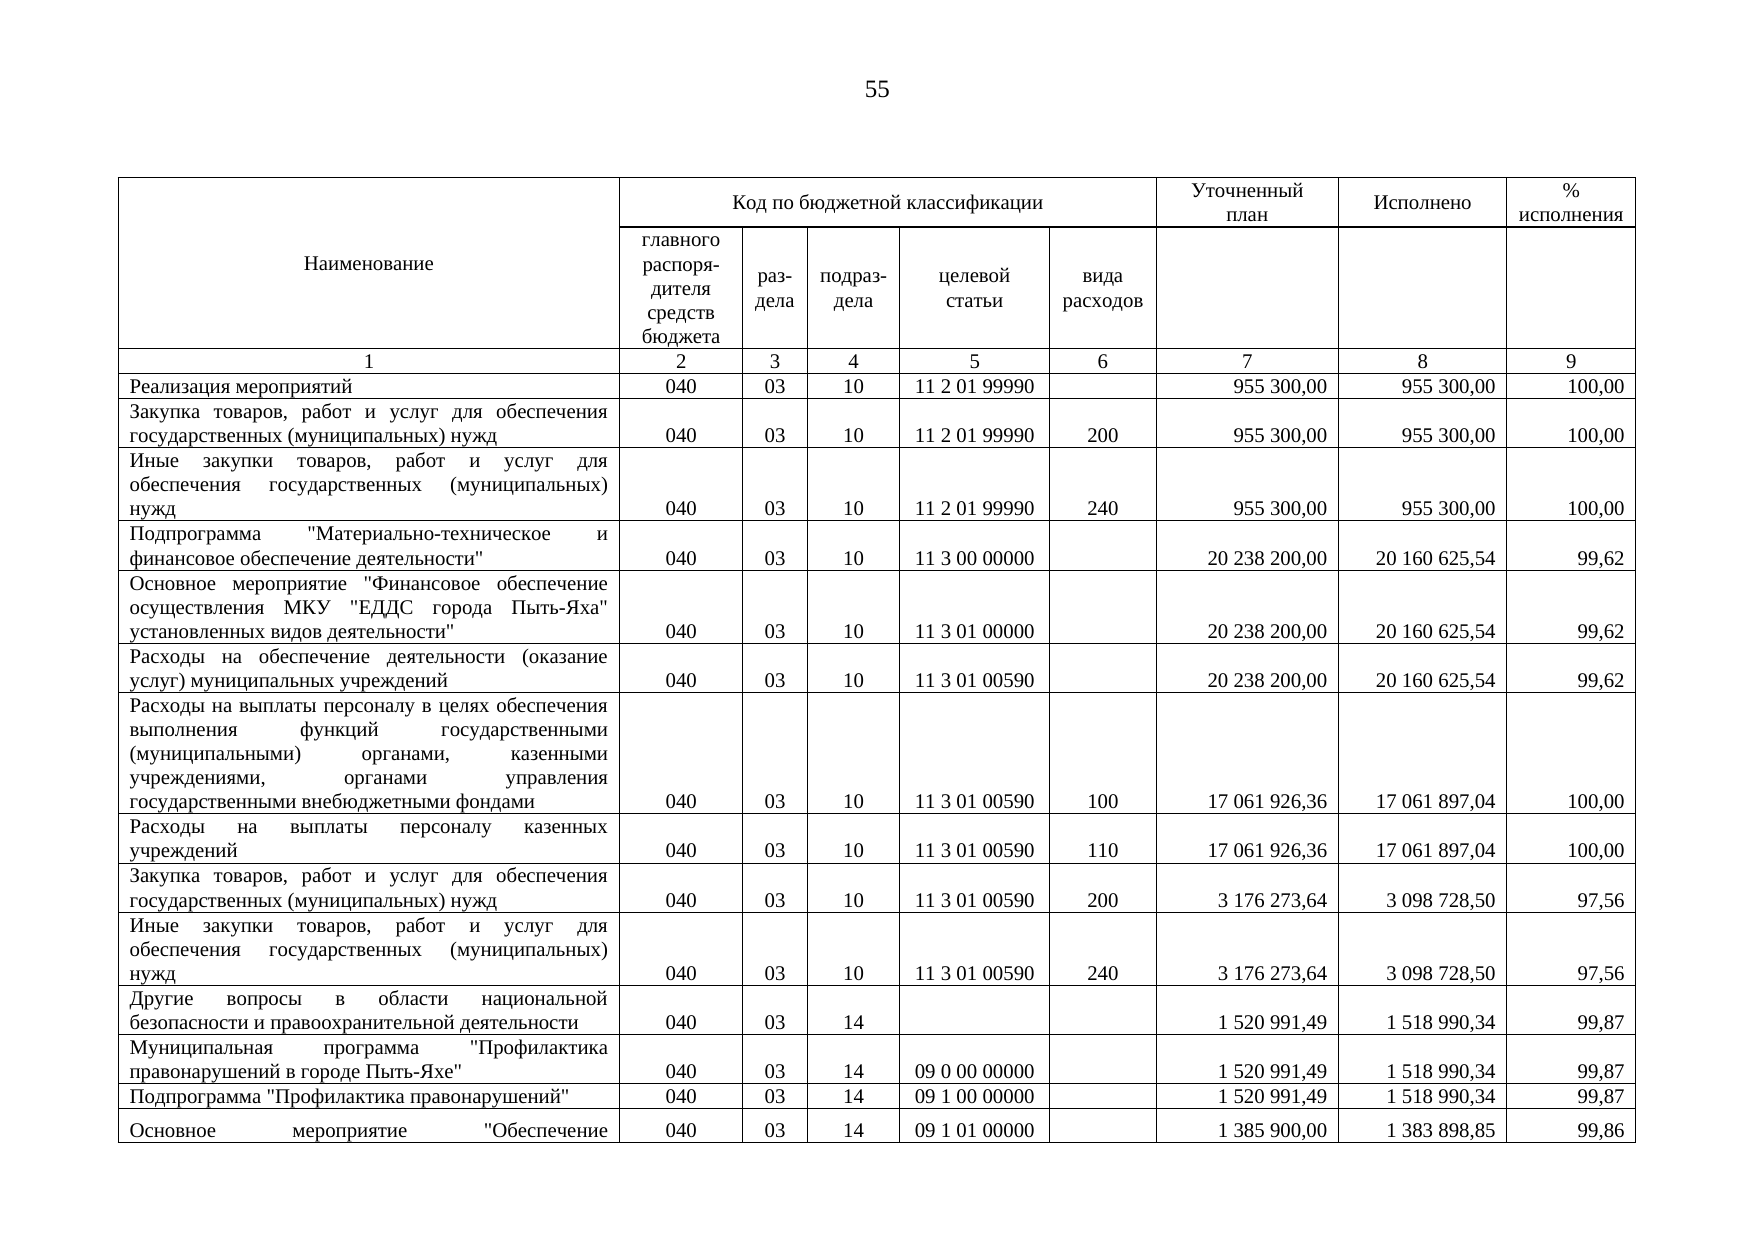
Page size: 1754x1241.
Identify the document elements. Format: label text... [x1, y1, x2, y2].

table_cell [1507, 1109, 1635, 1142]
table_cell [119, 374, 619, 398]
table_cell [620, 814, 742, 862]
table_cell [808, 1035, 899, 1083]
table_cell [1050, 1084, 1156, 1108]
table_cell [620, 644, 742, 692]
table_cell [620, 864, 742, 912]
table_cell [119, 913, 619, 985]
table_cell 5 [900, 349, 1049, 373]
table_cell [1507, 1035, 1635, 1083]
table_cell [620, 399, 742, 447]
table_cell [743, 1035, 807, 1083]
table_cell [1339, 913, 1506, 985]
table_cell целевой статьи [900, 228, 1049, 348]
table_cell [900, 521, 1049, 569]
table_header Уточненный план [1157, 178, 1338, 226]
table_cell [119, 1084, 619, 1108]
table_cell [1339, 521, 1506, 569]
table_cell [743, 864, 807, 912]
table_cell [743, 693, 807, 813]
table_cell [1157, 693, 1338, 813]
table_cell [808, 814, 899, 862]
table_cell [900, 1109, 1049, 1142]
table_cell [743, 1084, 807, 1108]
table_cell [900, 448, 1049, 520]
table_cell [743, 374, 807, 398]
table_cell 8 [1339, 349, 1506, 373]
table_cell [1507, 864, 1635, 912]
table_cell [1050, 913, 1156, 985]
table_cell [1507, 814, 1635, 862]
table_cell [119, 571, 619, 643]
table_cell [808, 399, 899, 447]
table_cell [1339, 228, 1506, 348]
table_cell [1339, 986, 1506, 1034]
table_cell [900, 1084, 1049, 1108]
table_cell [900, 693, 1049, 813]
table_cell 7 [1157, 349, 1338, 373]
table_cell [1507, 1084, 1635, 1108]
table_cell [1507, 228, 1635, 348]
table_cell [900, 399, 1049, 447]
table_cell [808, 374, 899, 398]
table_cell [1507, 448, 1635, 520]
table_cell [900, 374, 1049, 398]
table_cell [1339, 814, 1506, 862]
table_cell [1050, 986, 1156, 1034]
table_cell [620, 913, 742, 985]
table_cell подраз-дела [808, 228, 899, 348]
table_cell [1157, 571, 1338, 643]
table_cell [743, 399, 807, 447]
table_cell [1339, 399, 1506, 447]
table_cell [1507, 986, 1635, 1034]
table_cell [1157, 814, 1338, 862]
table_cell [1157, 228, 1338, 348]
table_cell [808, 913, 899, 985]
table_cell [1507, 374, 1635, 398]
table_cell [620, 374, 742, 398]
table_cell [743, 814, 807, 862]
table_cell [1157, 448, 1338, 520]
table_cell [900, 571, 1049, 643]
table_header % исполнения [1507, 178, 1635, 226]
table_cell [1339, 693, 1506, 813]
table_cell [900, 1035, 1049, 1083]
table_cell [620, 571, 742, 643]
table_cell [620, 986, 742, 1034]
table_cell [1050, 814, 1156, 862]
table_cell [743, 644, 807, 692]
table_header Исполнено [1339, 178, 1506, 226]
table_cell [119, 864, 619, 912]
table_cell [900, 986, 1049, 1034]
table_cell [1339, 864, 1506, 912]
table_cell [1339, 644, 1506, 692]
table_cell 3 [743, 349, 807, 373]
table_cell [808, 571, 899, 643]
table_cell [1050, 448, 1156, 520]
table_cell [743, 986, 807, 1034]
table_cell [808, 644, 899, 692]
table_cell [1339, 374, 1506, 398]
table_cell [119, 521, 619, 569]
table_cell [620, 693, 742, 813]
table_cell раз-дела [743, 228, 807, 348]
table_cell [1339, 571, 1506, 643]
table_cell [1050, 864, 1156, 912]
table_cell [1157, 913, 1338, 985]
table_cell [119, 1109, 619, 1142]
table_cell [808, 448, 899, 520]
table_cell главного распоря-дителя средств бюджета [620, 228, 742, 348]
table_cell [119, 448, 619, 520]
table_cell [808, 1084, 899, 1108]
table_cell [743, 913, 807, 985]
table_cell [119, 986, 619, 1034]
table_header Код по бюджетной классификации [620, 178, 1156, 226]
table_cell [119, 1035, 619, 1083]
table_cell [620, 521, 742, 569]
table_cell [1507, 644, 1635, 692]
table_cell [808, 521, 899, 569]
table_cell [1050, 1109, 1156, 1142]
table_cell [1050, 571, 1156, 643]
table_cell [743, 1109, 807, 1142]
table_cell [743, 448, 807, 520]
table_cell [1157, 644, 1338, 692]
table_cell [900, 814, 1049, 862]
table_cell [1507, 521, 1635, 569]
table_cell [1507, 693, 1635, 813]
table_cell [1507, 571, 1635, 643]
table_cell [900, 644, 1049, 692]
table_cell 4 [808, 349, 899, 373]
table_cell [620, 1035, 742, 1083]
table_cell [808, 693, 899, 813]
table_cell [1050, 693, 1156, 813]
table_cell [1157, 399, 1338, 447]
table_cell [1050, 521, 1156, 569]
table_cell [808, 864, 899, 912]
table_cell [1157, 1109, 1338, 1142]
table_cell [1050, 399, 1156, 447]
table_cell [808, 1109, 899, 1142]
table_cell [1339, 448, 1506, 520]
table_cell 2 [620, 349, 742, 373]
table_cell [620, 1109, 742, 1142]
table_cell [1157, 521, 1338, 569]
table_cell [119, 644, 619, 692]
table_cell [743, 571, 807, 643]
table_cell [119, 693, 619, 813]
table_cell 9 [1507, 349, 1635, 373]
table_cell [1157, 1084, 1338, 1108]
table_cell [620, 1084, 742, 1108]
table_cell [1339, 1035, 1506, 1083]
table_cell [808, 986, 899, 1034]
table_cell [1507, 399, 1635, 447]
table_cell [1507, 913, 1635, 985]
table_cell вида расходов [1050, 228, 1156, 348]
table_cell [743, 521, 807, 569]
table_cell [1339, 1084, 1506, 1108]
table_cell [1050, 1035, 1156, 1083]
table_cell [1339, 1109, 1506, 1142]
table_cell 1 [119, 349, 619, 373]
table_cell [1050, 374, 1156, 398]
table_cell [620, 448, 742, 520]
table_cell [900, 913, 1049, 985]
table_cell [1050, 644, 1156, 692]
table_header Наименование [119, 178, 619, 348]
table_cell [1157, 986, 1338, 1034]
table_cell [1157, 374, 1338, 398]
table_cell 6 [1050, 349, 1156, 373]
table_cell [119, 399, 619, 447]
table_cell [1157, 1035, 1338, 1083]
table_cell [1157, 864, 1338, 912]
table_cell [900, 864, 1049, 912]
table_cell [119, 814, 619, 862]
